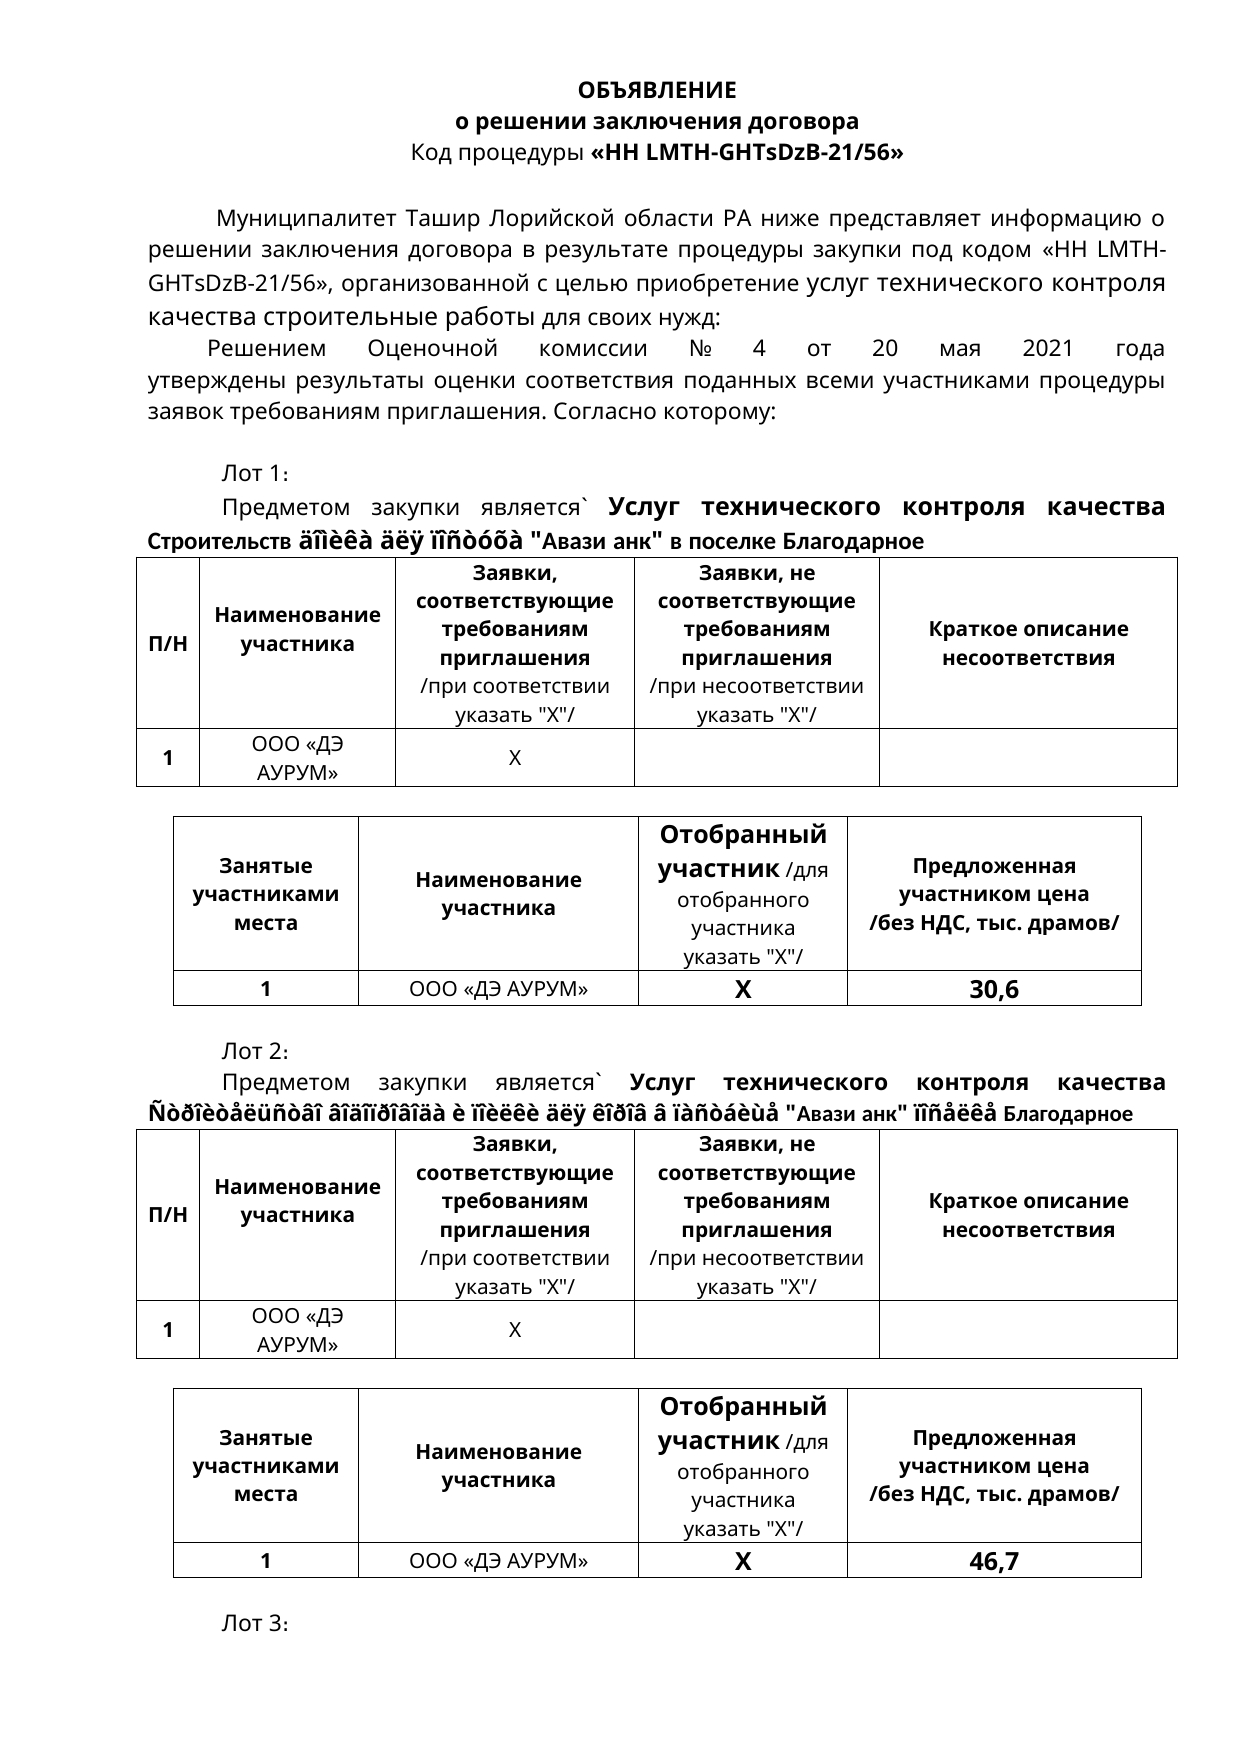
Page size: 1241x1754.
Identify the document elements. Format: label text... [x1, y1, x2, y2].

table_header Предложенная участником цена /без НДС, тыс. драмов/ [848, 817, 1141, 970]
text ОБЪЯВЛЕНИЕ [148, 74, 1167, 105]
table_cell X [639, 1543, 847, 1577]
table_header Краткое описание несоответствия [880, 558, 1177, 728]
table_header Наименование участника [359, 1389, 638, 1542]
table_header Заявки, соответствующие требованиям приглашения /при соответствии указать "X"/ [396, 558, 634, 728]
table_cell [880, 729, 1177, 786]
text Предметом закупки является` Услуг технического контроля качества Ñòðîèòåëüñòâî âîäîïðîâîäà è ïîèëêè äëÿ êîðîâ â ïàñòáèùå "Авази анк" ïîñåëêå Благодарное [148, 1066, 1167, 1128]
table_header Заявки, не соответствующие требованиям приглашения /при несоответствии указать "X"/ [635, 1130, 879, 1300]
table_header П/Н [137, 1130, 199, 1300]
table_cell ООО «ДЭ АУРУМ» [200, 1301, 395, 1358]
table_cell ООО «ДЭ АУРУМ» [200, 729, 395, 786]
table_cell 1 [137, 1301, 199, 1358]
text Лот 3։ [148, 1607, 1167, 1638]
table_cell X [639, 971, 847, 1005]
table_header Отобранный участник /для отобранного участника указать "X"/ [639, 1389, 847, 1542]
table_cell [635, 729, 879, 786]
text о решении заключения договора [148, 105, 1167, 136]
table_header Наименование участника [359, 817, 638, 970]
table_cell [880, 1301, 1177, 1358]
text Предметом закупки является` Услуг технического контроля качества Строительств äîìèêà äëÿ ïîñòóõà "Авази анк" в поселке Благодарное [148, 488, 1167, 557]
table_cell 1 [174, 1543, 358, 1577]
table_header Предложенная участником цена /без НДС, тыс. драмов/ [848, 1389, 1141, 1542]
text Решением Оценочной комиссии № 4 от 20 мая 2021 года утверждены результаты оценки соответствия поданных всеми участниками процедуры заявок требованиям приглашения. Согласно которому: [148, 332, 1167, 426]
table_cell X [396, 1301, 634, 1358]
text Лот 2։ [148, 1035, 1167, 1066]
table_header Отобранный участник /для отобранного участника указать "X"/ [639, 817, 847, 970]
text Муниципалитет Ташир Лорийской области РА ниже представляет информацию о решении заключения договора в результате процедуры закупки под кодом «HH LMTH-GHTsDzB-21/56», организованной с целью приобретение услуг технического контроля качества строительные работы для своих нужд: [148, 202, 1167, 332]
table_cell 1 [137, 729, 199, 786]
table_cell 46,7 [848, 1543, 1141, 1577]
table_header Заявки, не соответствующие требованиям приглашения /при несоответствии указать "X"/ [635, 558, 879, 728]
table_header Краткое описание несоответствия [880, 1130, 1177, 1300]
table_header Наименование участника [200, 1130, 395, 1300]
table_header Заявки, соответствующие требованиям приглашения /при соответствии указать "X"/ [396, 1130, 634, 1300]
table_header П/Н [137, 558, 199, 728]
table_cell X [396, 729, 634, 786]
table_cell ООО «ДЭ АУРУМ» [359, 1543, 638, 1577]
text Лот 1։ [148, 457, 1167, 488]
table_header Занятые участниками места [174, 1389, 358, 1542]
table_cell [635, 1301, 879, 1358]
subtitle Код процедуры «HH LMTH-GHTsDzB-21/56» [148, 136, 1167, 168]
table_header Занятые участниками места [174, 817, 358, 970]
table_cell 1 [174, 971, 358, 1005]
table_header Наименование участника [200, 558, 395, 728]
table_cell 30,6 [848, 971, 1141, 1005]
table_cell ООО «ДЭ АУРУМ» [359, 971, 638, 1005]
